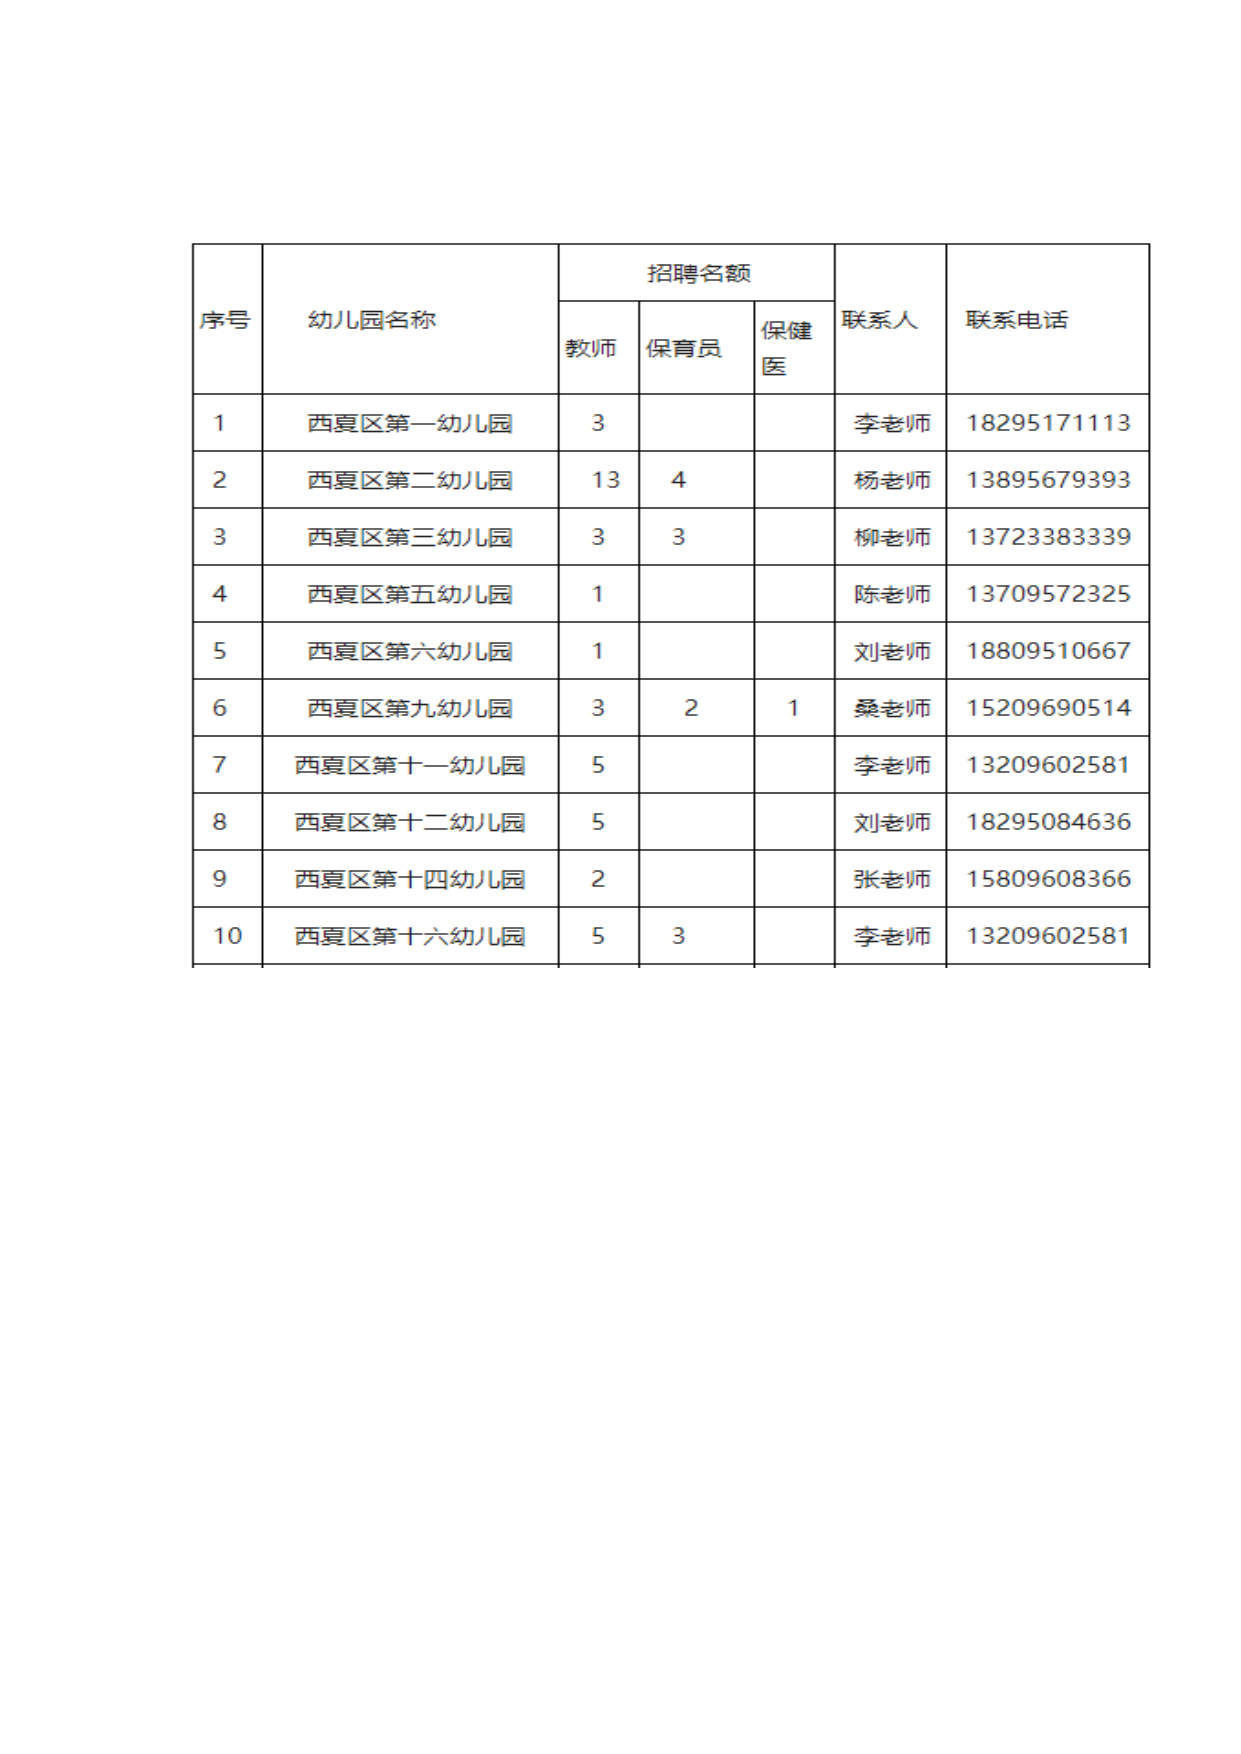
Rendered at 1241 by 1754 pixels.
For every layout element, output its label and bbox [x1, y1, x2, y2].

picture [187, 239, 1158, 968]
